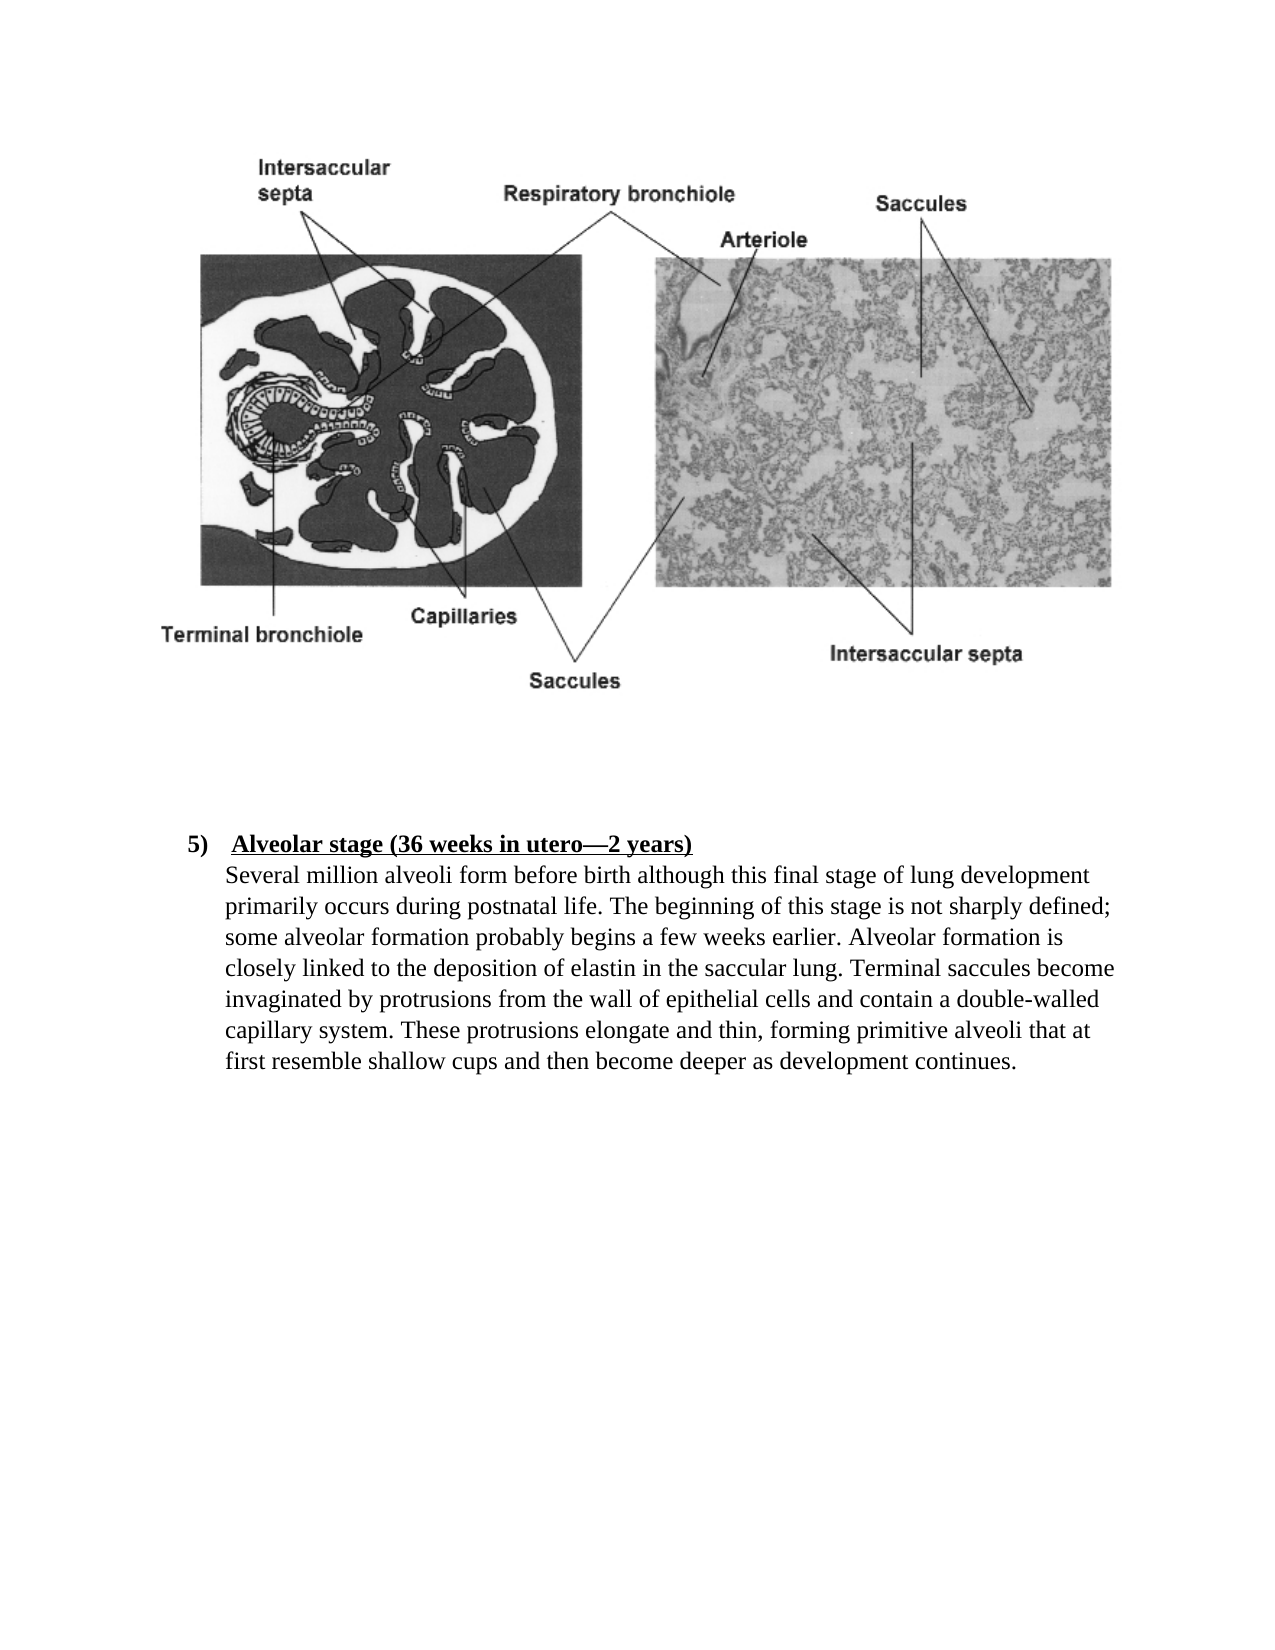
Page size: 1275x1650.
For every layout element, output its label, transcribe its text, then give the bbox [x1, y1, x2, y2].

list Alveolar stage (36 weeks in utero—2 years) [187, 829, 1125, 858]
list Several million alveoli form before birth although this final stage of lung development primarily occurs during postnatal life. The beginning of this stage is not sharply defined; some alveolar formation probably begins a few weeks earlier. Alveolar formation is closely linked to the deposition of elastin in the saccular lung. Terminal saccules become invaginated by protrusions from the wall of epithelial cells and contain a double-walled capillary system. These protrusions elongate and thin, forming primitive alveoli that at first resemble shallow cups and then become deeper as development continues. [225, 860, 1125, 1075]
picture [150, 152, 1125, 703]
